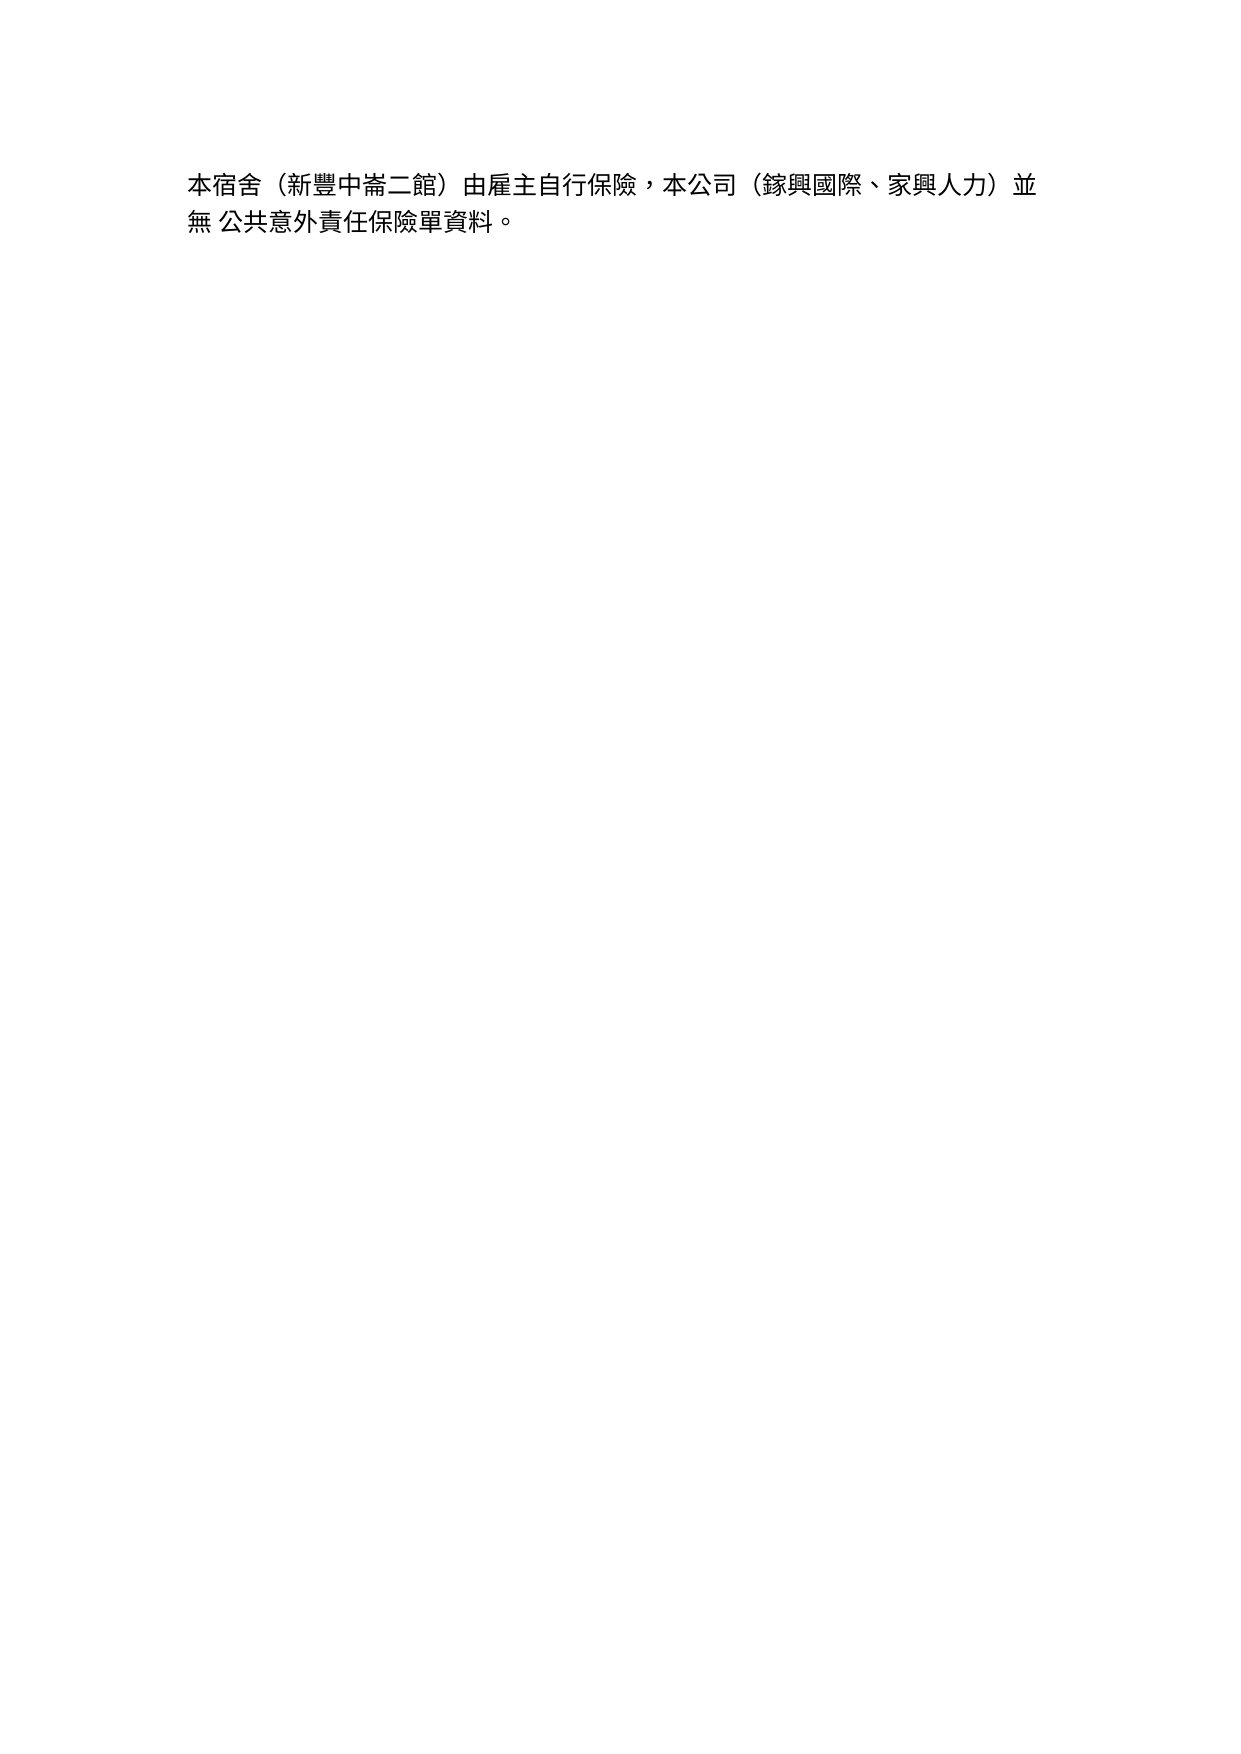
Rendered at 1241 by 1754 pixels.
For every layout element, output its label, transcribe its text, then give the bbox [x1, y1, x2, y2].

text 本宿舍（新豐中崙二館）由雇主自行保險，本公司（鎵興國際、家興人力）並無 公共意外責任保險單資料。 [187, 164, 1053, 239]
